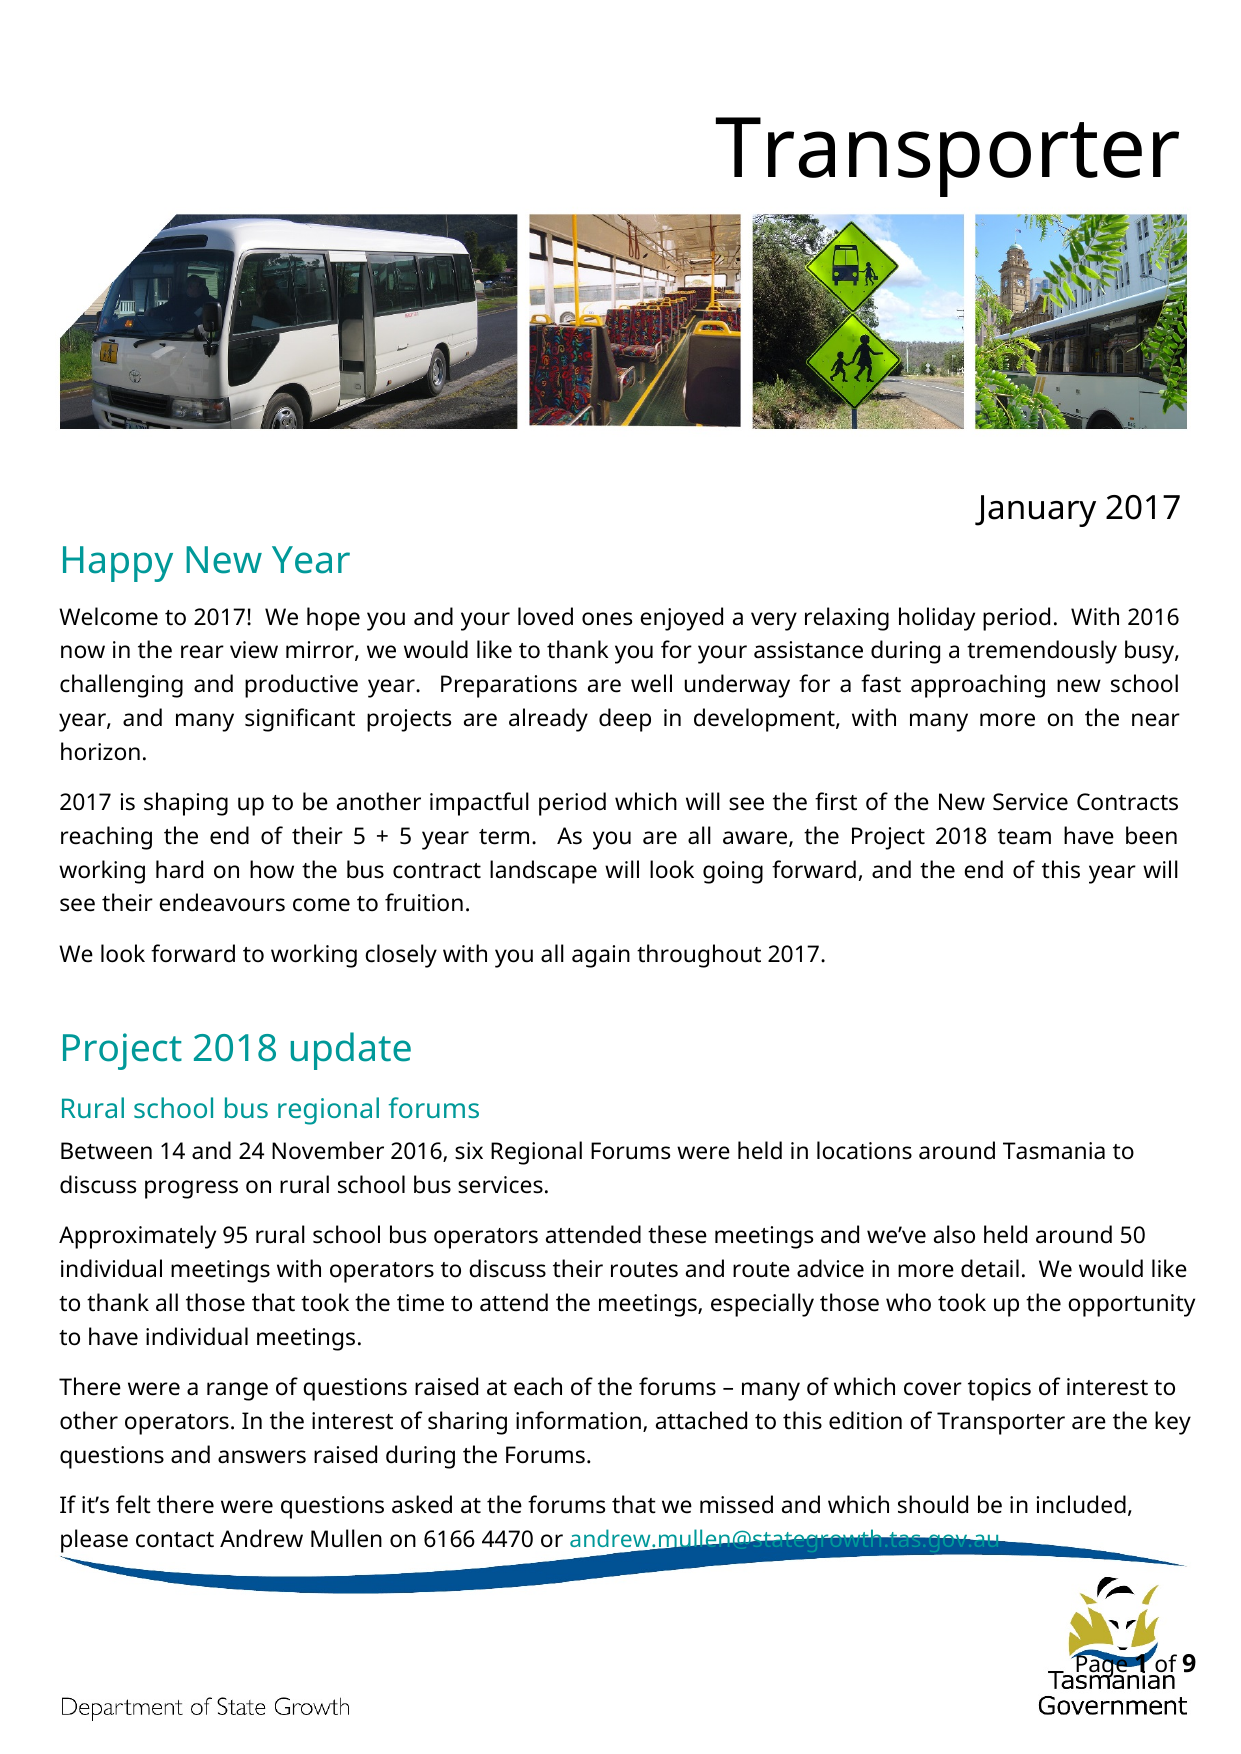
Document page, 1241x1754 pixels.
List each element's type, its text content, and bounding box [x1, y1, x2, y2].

text We look forward to working closely with you all again throughout 2017. [59, 938, 1181, 969]
text There were a range of questions raised at each of the forums – many of which cover topics of interest to other operators. In the interest of sharing information, attached to this edition of Transporter are the key questions and answers raised during the Forums. [59, 1371, 1196, 1470]
text 2017 is shaping up to be another impactful period which will see the first of the New Service Contracts reaching the end of their 5 + 5 year term. As you are all aware, the Project 2018 team have been working hard on how the bus contract landscape will look going forward, and the end of this year will see their endeavours come to fruition. [59, 786, 1181, 919]
subtitle Happy New Year [59, 533, 1181, 584]
text If it’s felt there were questions asked at the forums that we missed and which should be in included, please contact Andrew Mullen on 6166 4470 or andrew.mullen@stategrowth.tas.gov.au [59, 1489, 1196, 1554]
text Transporter [59, 89, 1181, 202]
text Approximately 95 rural school bus operators attended these meetings and we’ve also held around 50 individual meetings with operators to discuss their routes and route advice in more detail. We would like to thank all those that took the time to attend the meetings, especially those who took up the opportunity to have individual meetings. [59, 1219, 1196, 1352]
subtitle Project 2018 update [59, 1022, 1181, 1073]
text Between 14 and 24 November 2016, six Regional Forums were held in locations around Tasmania to discuss progress on rural school bus services. [59, 1135, 1196, 1200]
text Welcome to 2017! We hope you and your loved ones enjoyed a very relaxing holiday period. With 2016 now in the rear view mirror, we would like to thank you for your assistance during a tremendously busy, challenging and productive year. Preparations are well underway for a fast approaching new school year, and many significant projects are already deep in development, with many more on the near horizon. [59, 601, 1181, 767]
subtitle January 2017 [59, 484, 1181, 529]
picture [0, 0, 1241, 1754]
text Rural school bus regional forums [59, 1089, 1196, 1126]
